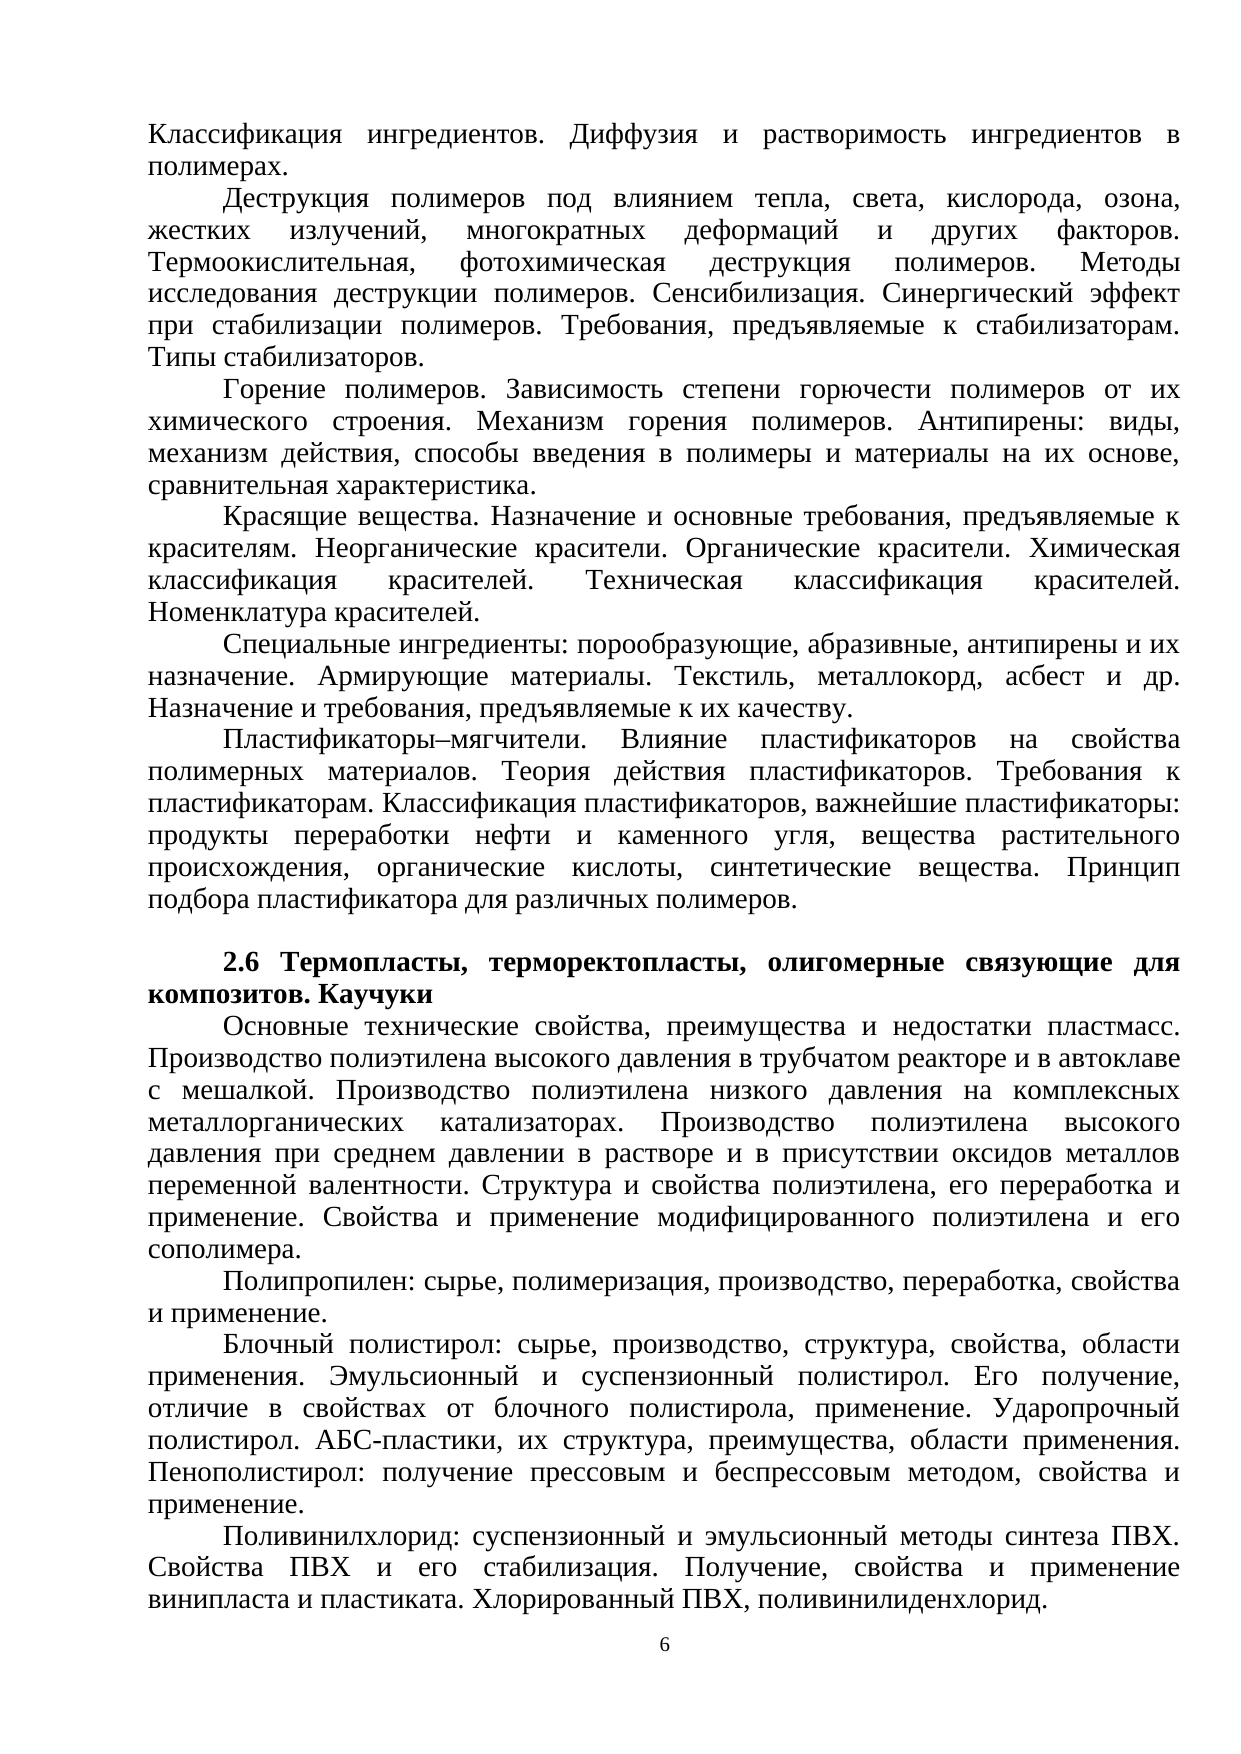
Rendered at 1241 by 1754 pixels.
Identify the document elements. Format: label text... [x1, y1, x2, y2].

text 2.6 Термопласты, терморектопласты, олигомерные связующие для композитов. Каучуки [148, 946, 1181, 1010]
text Красящие вещества. Назначение и основные требования, предъявляемые к красителям. Неорганические красители. Органические красители. Химическая классификация красителей. Техническая классификация красителей. Номенклатура красителей. [148, 500, 1181, 628]
text Основные технические свойства, преимущества и недостатки пластмасс. Производство полиэтилена высокого давления в трубчатом реакторе и в автоклаве с мешалкой. Производство полиэтилена низкого давления на комплексных металлорганических катализаторах. Производство полиэтилена высокого давления при среднем давлении в растворе и в присутствии оксидов металлов переменной валентности. Структура и свойства полиэтилена, его переработка и применение. Свойства и применение модифицированного полиэтилена и его сополимера. [148, 1010, 1181, 1265]
text Деструкция полимеров под влиянием тепла, света, кислорода, озона, жестких излучений, многократных деформаций и других факторов. Термоокислительная, фотохимическая деструкция полимеров. Методы исследования деструкции полимеров. Сенсибилизация. Синергический эффект при стабилизации полимеров. Требования, предъявляемые к стабилизаторам. Типы стабилизаторов. [148, 182, 1181, 373]
text Поливинилхлорид: суспензионный и эмульсионный методы синтеза ПВХ. Свойства ПВХ и его стабилизация. Получение, свойства и применение винипласта и пластиката. Хлорированный ПВХ, поливинилиденхлорид. [148, 1519, 1181, 1615]
text Пластификаторы–мягчители. Влияние пластификаторов на свойства полимерных материалов. Теория действия пластификаторов. Требования к пластификаторам. Классификация пластификаторов, важнейшие пластификаторы: продукты переработки нефти и каменного угля, вещества растительного происхождения, органические кислоты, синтетические вещества. Принцип подбора пластификатора для различных полимеров. [148, 723, 1181, 914]
text Блочный полистирол: сырье, производство, структура, свойства, области применения. Эмульсионный и суспензионный полистирол. Его получение, отличие в свойствах от блочного полистирола, применение. Ударопрочный полистирол. АБС-пластики, их структура, преимущества, области применения. Пенополистирол: получение прессовым и беспрессовым методом, свойства и применение. [148, 1328, 1181, 1519]
text Полипропилен: сырье, полимеризация, производство, переработка, свойства и применение. [148, 1265, 1181, 1328]
text Горение полимеров. Зависимость степени горючести полимеров от их химического строения. Механизм горения полимеров. Антипирены: виды, механизм действия, способы введения в полимеры и материалы на их основе, сравнительная характеристика. [148, 373, 1181, 500]
text Специальные ингредиенты: порообразующие, абразивные, антипирены и их назначение. Армирующие материалы. Текстиль, металлокорд, асбест и др. Назначение и требования, предъявляемые к их качеству. [148, 628, 1181, 723]
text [148, 118, 1181, 182]
